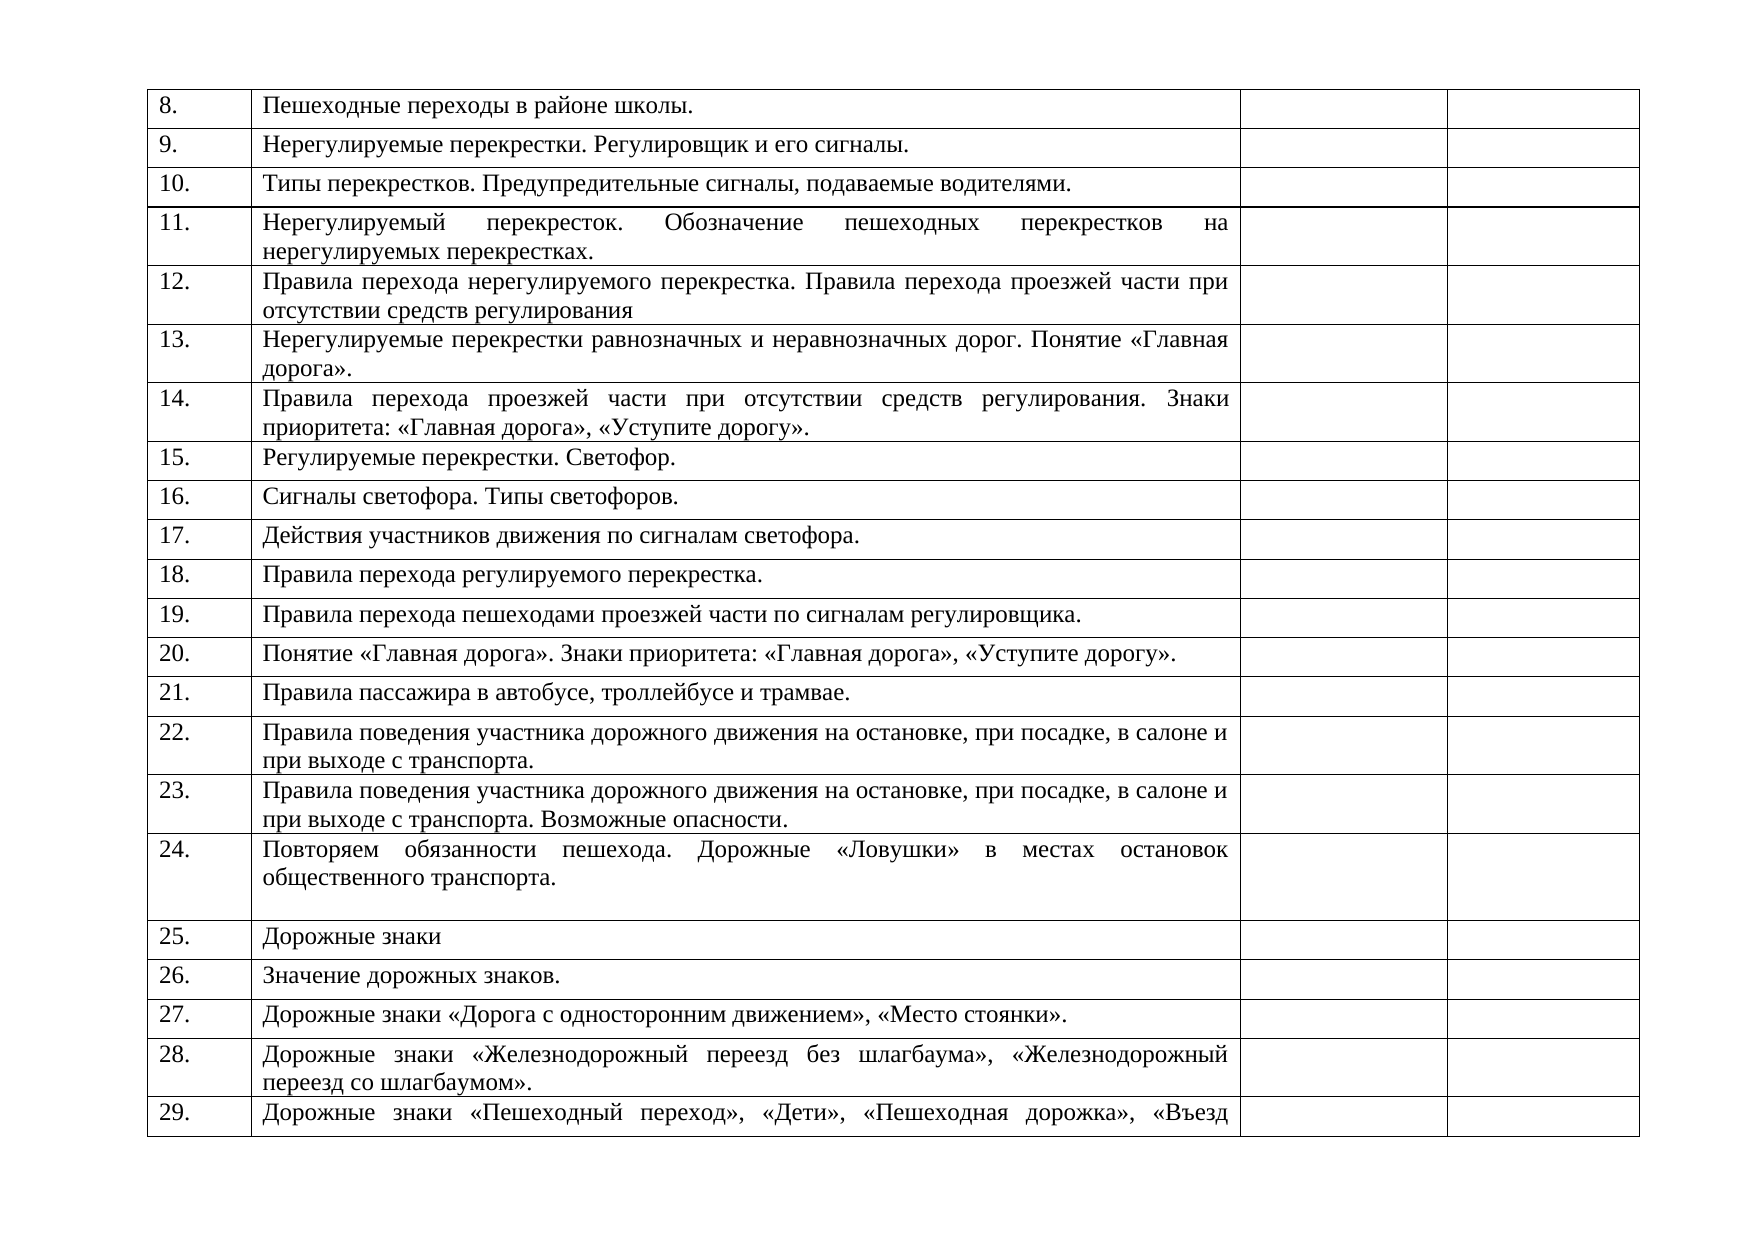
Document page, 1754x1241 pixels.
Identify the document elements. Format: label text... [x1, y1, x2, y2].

table_cell Правила поведения участника дорожного движения на остановке, при посадке, в салоне и при выходе с транспорта. [252, 717, 1240, 774]
table_cell [1241, 129, 1447, 167]
table_cell [1448, 266, 1639, 323]
table_cell Правила перехода пешеходами проезжей части по сигналам регулировщика. [252, 599, 1240, 637]
table_cell [1448, 481, 1639, 519]
table_cell [1241, 266, 1447, 323]
table_cell 25. [148, 921, 251, 959]
table_cell 24. [148, 834, 251, 920]
table_cell Пешеходные переходы в районе школы. [252, 90, 1240, 128]
table_cell [1448, 520, 1639, 558]
table_cell [1448, 90, 1639, 128]
table_cell [1241, 1000, 1447, 1038]
table_cell Нерегулируемый перекресток. Обозначение пешеходных перекрестков на нерегулируемых перекрестках. [252, 208, 1240, 265]
table_cell 15. [148, 442, 251, 480]
table_cell 16. [148, 481, 251, 519]
table_cell [1241, 90, 1447, 128]
table_cell 14. [148, 383, 251, 441]
table_cell 21. [148, 677, 251, 716]
table_cell Правила пассажира в автобусе, троллейбусе и трамвае. [252, 677, 1240, 716]
table_cell [1241, 599, 1447, 637]
table_cell [1241, 1039, 1447, 1096]
table_cell [1241, 638, 1447, 676]
table_cell Правила перехода проезжей части при отсутствии средств регулирования. Знаки приоритета: «Главная дорога», «Уступите дорогу». [252, 383, 1240, 441]
table_cell [1448, 921, 1639, 959]
table_cell 10. [148, 168, 251, 206]
table_cell [1448, 599, 1639, 637]
table_cell Действия участников движения по сигналам светофора. [252, 520, 1240, 558]
table_cell Правила перехода нерегулируемого перекрестка. Правила перехода проезжей части при отсутствии средств регулирования [252, 266, 1240, 323]
table_cell [1448, 442, 1639, 480]
table_cell [1241, 481, 1447, 519]
table_cell [1448, 168, 1639, 206]
table_cell Типы перекрестков. Предупредительные сигналы, подаваемые водителями. [252, 168, 1240, 206]
table_cell [1241, 560, 1447, 598]
table_cell [1241, 383, 1447, 441]
table_cell Дорожные знаки «Дорога с односторонним движением», «Место стоянки». [252, 1000, 1240, 1038]
table_cell 8. [148, 90, 251, 128]
table_cell Повторяем обязанности пешехода. Дорожные «Ловушки» в местах остановок общественного транспорта. [252, 834, 1240, 920]
table_cell [1448, 638, 1639, 676]
table_cell [1448, 677, 1639, 716]
table_cell [1241, 520, 1447, 558]
table_cell 9. [148, 129, 251, 167]
table_cell 28. [148, 1039, 251, 1096]
table_cell 26. [148, 960, 251, 998]
table_cell 13. [148, 325, 251, 382]
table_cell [252, 1097, 1240, 1136]
table_cell [1448, 383, 1639, 441]
table_cell Дорожные знаки «Железнодорожный переезд без шлагбаума», «Железнодорожный переезд со шлагбаумом». [252, 1039, 1240, 1096]
table_cell 29. [148, 1097, 251, 1136]
table_cell [1448, 129, 1639, 167]
table_cell 12. [148, 266, 251, 323]
table_cell 18. [148, 560, 251, 598]
table_cell 19. [148, 599, 251, 637]
table_cell Нерегулируемые перекрестки. Регулировщик и его сигналы. [252, 129, 1240, 167]
table_cell [1448, 560, 1639, 598]
table_cell 20. [148, 638, 251, 676]
table_cell [1241, 208, 1447, 265]
table_cell [1448, 208, 1639, 265]
table_cell [1241, 442, 1447, 480]
table_cell [1241, 960, 1447, 998]
table_cell 22. [148, 717, 251, 774]
table_cell [1241, 677, 1447, 716]
table_cell [1448, 325, 1639, 382]
table_cell [1448, 834, 1639, 920]
table_cell [1241, 834, 1447, 920]
table_cell Правила поведения участника дорожного движения на остановке, при посадке, в салоне и при выходе с транспорта. Возможные опасности. [252, 775, 1240, 833]
table_cell Дорожные знаки [252, 921, 1240, 959]
table_cell [1241, 921, 1447, 959]
table_cell 11. [148, 208, 251, 265]
table_cell [1448, 1097, 1639, 1136]
table_cell [1448, 1039, 1639, 1096]
table_cell Значение дорожных знаков. [252, 960, 1240, 998]
table_cell Сигналы светофора. Типы светофоров. [252, 481, 1240, 519]
table_cell 17. [148, 520, 251, 558]
table_cell [1448, 1000, 1639, 1038]
table_cell Регулируемые перекрестки. Светофор. [252, 442, 1240, 480]
table_cell Правила перехода регулируемого перекрестка. [252, 560, 1240, 598]
table_cell Понятие «Главная дорога». Знаки приоритета: «Главная дорога», «Уступите дорогу». [252, 638, 1240, 676]
table_cell [1448, 717, 1639, 774]
table_cell [1241, 1097, 1447, 1136]
table_cell Нерегулируемые перекрестки равнозначных и неравнозначных дорог. Понятие «Главная дорога». [252, 325, 1240, 382]
table_cell [1448, 775, 1639, 833]
table_cell [1241, 775, 1447, 833]
table_cell [1448, 960, 1639, 998]
table_cell 27. [148, 1000, 251, 1038]
table_cell 23. [148, 775, 251, 833]
table_cell [1241, 717, 1447, 774]
table_cell [1241, 325, 1447, 382]
table_cell [1241, 168, 1447, 206]
